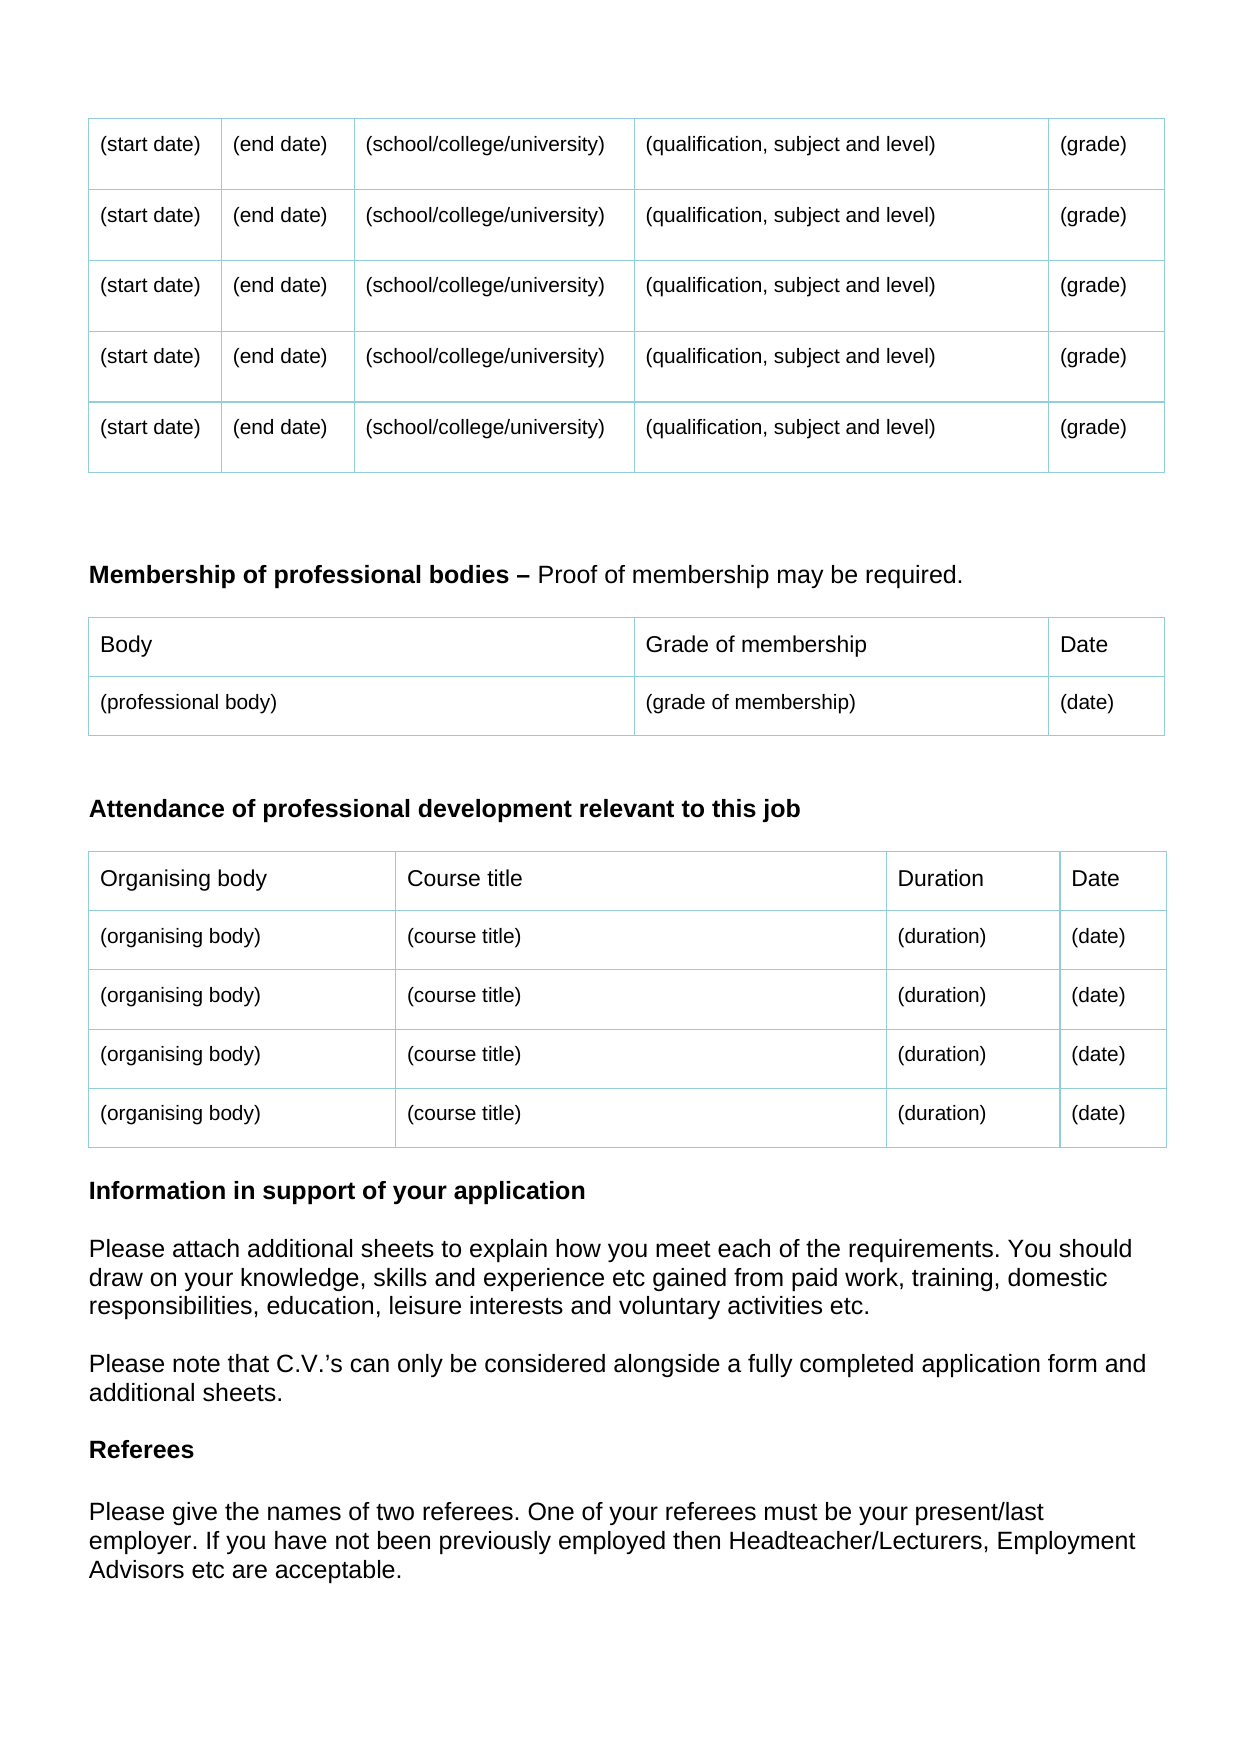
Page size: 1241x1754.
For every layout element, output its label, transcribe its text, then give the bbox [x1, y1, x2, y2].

table_cell (school/college/university) [355, 403, 634, 472]
table_cell (grade) [1049, 119, 1164, 189]
table_cell (course title) [396, 1089, 886, 1147]
table_cell (grade of membership) [635, 677, 1048, 735]
table_cell (qualification, subject and level) [635, 332, 1048, 401]
table_cell (start date) [89, 119, 221, 189]
table_header Duration [887, 852, 1059, 910]
table_cell (grade) [1049, 261, 1164, 331]
table_header Course title [396, 852, 886, 910]
table_cell (start date) [89, 403, 221, 472]
text Please give the names of two referees. One of your referees must be your present/last employer. If you have not been previously employed then Headteacher/Lecturers, Employment Advisors etc are acceptable. [89, 1497, 1152, 1584]
table_cell (school/college/university) [355, 119, 634, 189]
table_cell (qualification, subject and level) [635, 261, 1048, 331]
text Attendance of professional development relevant to this job [89, 794, 1152, 822]
table_cell (duration) [887, 1030, 1059, 1087]
table_cell (duration) [887, 911, 1059, 969]
text Please attach additional sheets to explain how you meet each of the requirements. You should draw on your knowledge, skills and experience etc gained from paid work, training, domestic responsibilities, education, leisure interests and voluntary activities etc. [89, 1234, 1152, 1320]
table_cell (end date) [222, 190, 354, 260]
table_cell (professional body) [89, 677, 634, 735]
table_cell (date) [1049, 677, 1164, 735]
table_cell (course title) [396, 911, 886, 969]
text Please note that C.V.’s can only be considered alongside a fully completed application form and additional sheets. [89, 1349, 1152, 1406]
table_cell (school/college/university) [355, 332, 634, 401]
table_cell (organising body) [89, 1030, 395, 1087]
table_cell (date) [1061, 1089, 1166, 1147]
table_cell (end date) [222, 332, 354, 401]
table_cell (qualification, subject and level) [635, 403, 1048, 472]
table_cell (start date) [89, 261, 221, 331]
table_cell (course title) [396, 970, 886, 1028]
table_cell (organising body) [89, 1089, 395, 1147]
table_cell (end date) [222, 403, 354, 472]
table_cell (organising body) [89, 970, 395, 1028]
table_cell (date) [1061, 911, 1166, 969]
text Membership of professional bodies – Proof of membership may be required. [89, 559, 1152, 588]
table_cell (date) [1061, 1030, 1166, 1087]
text Referees [89, 1435, 1152, 1464]
table_cell (qualification, subject and level) [635, 190, 1048, 260]
table_header Body [89, 618, 634, 676]
table_header Date [1049, 618, 1164, 676]
table_header Organising body [89, 852, 395, 910]
table_cell (organising body) [89, 911, 395, 969]
table_cell (qualification, subject and level) [635, 119, 1048, 189]
table_cell (grade) [1049, 190, 1164, 260]
table_cell (duration) [887, 1089, 1059, 1147]
table_header Grade of membership [635, 618, 1048, 676]
table_cell (start date) [89, 190, 221, 260]
table_cell (grade) [1049, 403, 1164, 472]
text Information in support of your application [89, 1176, 1152, 1205]
table_cell (grade) [1049, 332, 1164, 401]
table_cell (school/college/university) [355, 190, 634, 260]
table_header Date [1061, 852, 1166, 910]
table_cell (start date) [89, 332, 221, 401]
table_cell (school/college/university) [355, 261, 634, 331]
table_cell (duration) [887, 970, 1059, 1028]
table_cell (end date) [222, 261, 354, 331]
table_cell (end date) [222, 119, 354, 189]
table_cell (date) [1061, 970, 1166, 1028]
table_cell (course title) [396, 1030, 886, 1087]
